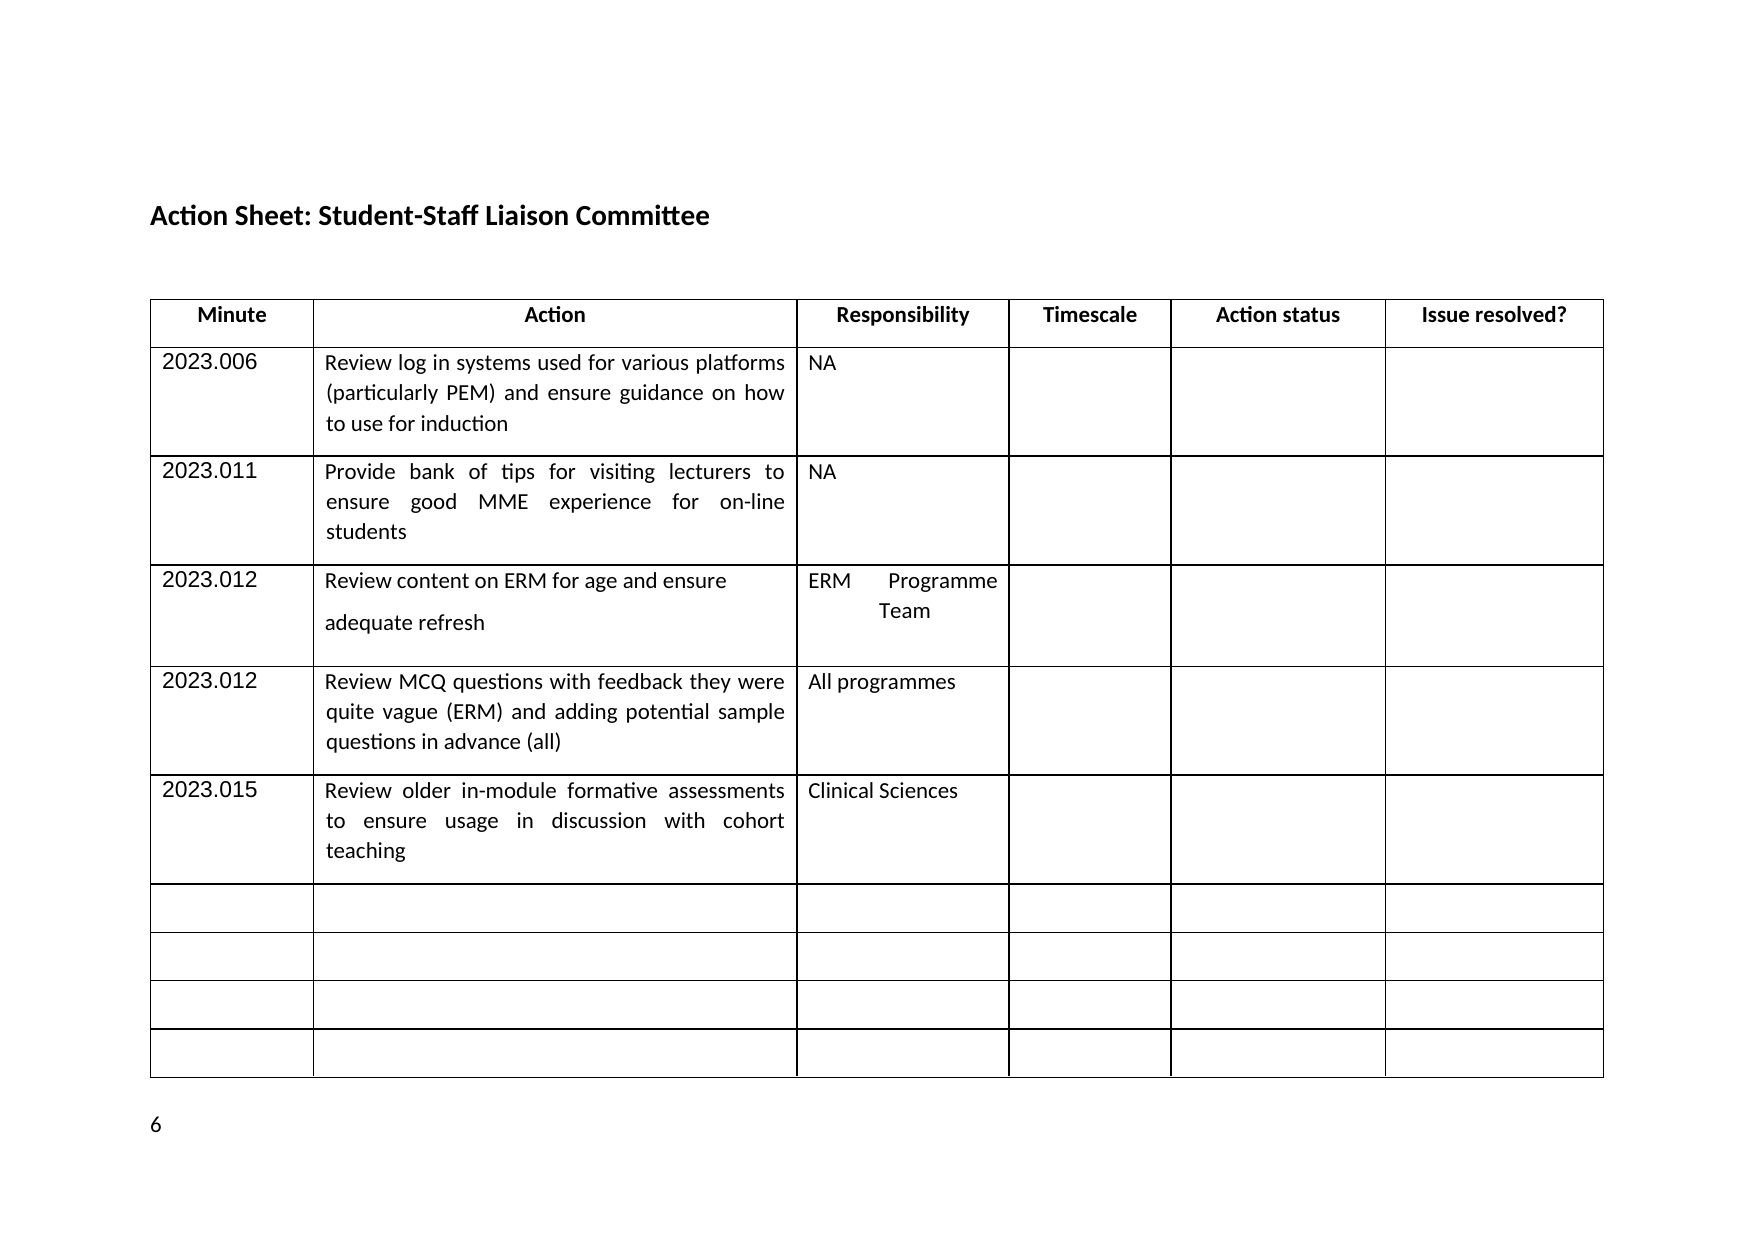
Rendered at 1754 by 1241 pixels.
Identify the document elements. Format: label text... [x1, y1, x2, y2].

table_cell [314, 1030, 796, 1076]
table_cell Review content on ERM for age and ensure adequate refresh [314, 566, 796, 666]
table_cell [151, 885, 313, 931]
table_cell [1172, 885, 1385, 931]
table_cell Clinical Sciences [798, 776, 1008, 883]
table_cell [1386, 457, 1603, 564]
table_cell [1386, 933, 1603, 980]
table_cell [314, 933, 796, 980]
table_cell 2023.012 [151, 566, 313, 666]
table_cell [798, 933, 1008, 980]
table_header Minute [151, 300, 313, 347]
table_cell [1010, 933, 1170, 980]
table_cell [1010, 776, 1170, 883]
table_cell [314, 981, 796, 1028]
table_cell [1386, 566, 1603, 666]
table_cell [151, 1030, 313, 1076]
text Action Sheet: Student-Staff Liaison Committee [150, 197, 1604, 232]
table_cell Review MCQ questions with feedback they were quite vague (ERM) and adding potential sample questions in advance (all) [314, 667, 796, 774]
table_cell [1010, 981, 1170, 1028]
table_cell [1386, 885, 1603, 931]
table_cell [798, 1030, 1008, 1076]
table_cell NA [798, 348, 1008, 455]
table_cell All programmes [798, 667, 1008, 774]
table_cell NA [798, 457, 1008, 564]
table_cell [1172, 981, 1385, 1028]
table_cell [1172, 776, 1385, 883]
table_cell [1386, 1030, 1603, 1076]
table_cell [1386, 981, 1603, 1028]
table_cell [1010, 566, 1170, 666]
table_cell ERM Programme Team [798, 566, 1008, 666]
table_cell [1172, 566, 1385, 666]
table_cell [1010, 1030, 1170, 1076]
table_header Timescale [1010, 300, 1170, 347]
table_cell [1010, 885, 1170, 931]
table_header Responsibility [798, 300, 1008, 347]
table_cell [151, 933, 313, 980]
table_cell [1010, 348, 1170, 455]
table_cell 2023.012 [151, 667, 313, 774]
table_cell [1172, 348, 1385, 455]
table_cell [1386, 348, 1603, 455]
table_cell [1010, 667, 1170, 774]
table_cell [1386, 776, 1603, 883]
table_cell [1172, 1030, 1385, 1076]
table_cell [1386, 667, 1603, 774]
table_cell [798, 981, 1008, 1028]
table_cell [798, 885, 1008, 931]
table_cell [1172, 933, 1385, 980]
table_cell Review log in systems used for various platforms (particularly PEM) and ensure guidance on how to use for induction [314, 348, 796, 455]
table_cell Review older in-module formative assessments to ensure usage in discussion with cohort teaching [314, 776, 796, 883]
table_cell Provide bank of tips for visiting lecturers to ensure good MME experience for on-line students [314, 457, 796, 564]
table_header Issue resolved? [1386, 300, 1603, 347]
table_cell [151, 981, 313, 1028]
table_cell [314, 885, 796, 931]
table_cell 2023.015 [151, 776, 313, 883]
table_cell [1172, 667, 1385, 774]
table_header Action [314, 300, 796, 347]
table_header Action status [1172, 300, 1385, 347]
table_cell 2023.011 [151, 457, 313, 564]
table_cell 2023.006 [151, 348, 313, 455]
table_cell [1172, 457, 1385, 564]
table_cell [1010, 457, 1170, 564]
